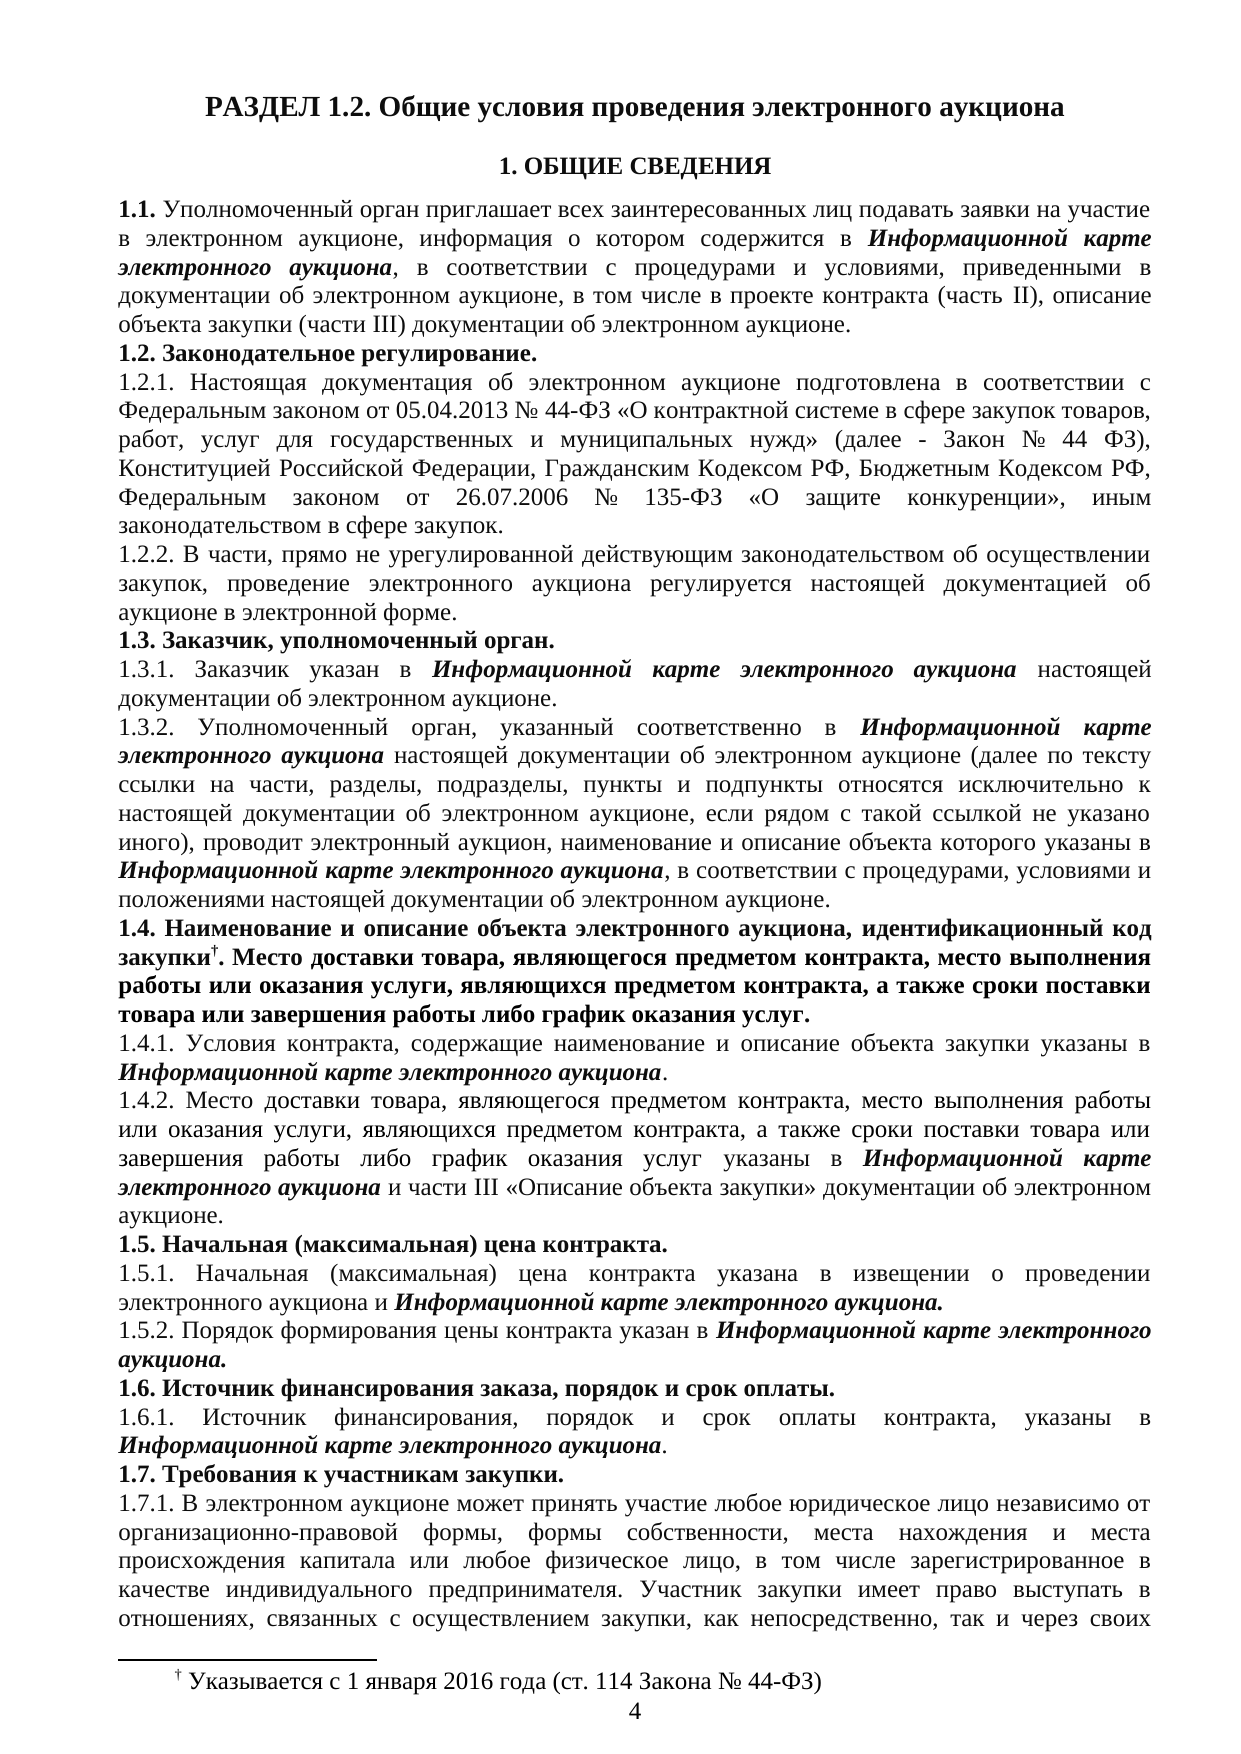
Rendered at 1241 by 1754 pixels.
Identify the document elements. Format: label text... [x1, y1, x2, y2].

text 1.6. Источник финансирования заказа, порядок и срок оплаты. [118, 1373, 1152, 1402]
text 1.5.2. Порядок формирования цены контракта указан в Информационной карте электронного аукциона. [118, 1315, 1152, 1373]
text 1.2. Законодательное регулирование. [118, 338, 1152, 367]
text 1. ОБЩИЕ СВЕДЕНИЯ [118, 151, 1152, 180]
text 1.4. Наименование и описание объекта электронного аукциона, идентификационный код закупки. Место доставки товара, являющегося предметом контракта, место выполнения работы или оказания услуги, являющихся предметом контракта, а также сроки поставки товара или завершения работы либо график оказания услуг. [118, 913, 1152, 1028]
text 1.7. Требования к участникам закупки. [118, 1459, 1152, 1488]
text 1.2.2. В части, прямо не урегулированной действующим законодательством об осуществлении закупок, проведение электронного аукциона регулируется настоящей документацией об аукционе в электронной форме. [118, 539, 1152, 625]
text 1.3. Заказчик, уполномоченный орган. [118, 625, 1152, 654]
text 1.4.1. Условия контракта, содержащие наименование и описание объекта закупки указаны в Информационной карте электронного аукциона. [118, 1028, 1152, 1085]
text 1.3.1. Заказчик указан в Информационной карте электронного аукциона настоящей документации об электронном аукционе. [118, 654, 1152, 712]
text РАЗДЕЛ 1.2. Общие условия проведения электронного аукциона [118, 89, 1152, 122]
text 1.5.1. Начальная (максимальная) цена контракта указана в извещении о проведении электронного аукциона и Информационной карте электронного аукциона. [118, 1258, 1152, 1315]
text 1.2.1. Настоящая документация об электронном аукционе подготовлена в соответствии с Федеральным законом от 05.04.2013 № 44-ФЗ «О контрактной системе в сфере закупок товаров, работ, услуг для государственных и муниципальных нужд» (далее - Закон № 44 ФЗ), Конституцией Российской Федерации, Гражданским Кодексом РФ, Бюджетным Кодексом РФ, Федеральным законом от 26.07.2006 № 135-ФЗ «О защите конкуренции», иным законодательством в сфере закупок. [118, 367, 1152, 539]
text 1.5. Начальная (максимальная) цена контракта. [118, 1229, 1152, 1258]
text 1.6.1. Источник финансирования, порядок и срок оплаты контракта, указаны в Информационной карте электронного аукциона. [118, 1402, 1152, 1459]
text 1.1. Уполномоченный орган приглашает всех заинтересованных лиц подавать заявки на участие в электронном аукционе, информация о котором содержится в Информационной карте электронного аукциона, в соответствии с процедурами и условиями, приведенными в документации об электронном аукционе, в том числе в проекте контракта (часть II), описание объекта закупки (части III) документации об электронном аукционе. [118, 194, 1152, 338]
text 1.3.2. Уполномоченный орган, указанный соответственно в Информационной карте электронного аукциона настоящей документации об электронном аукционе (далее по тексту ссылки на части, разделы, подразделы, пункты и подпункты относятся исключительно к настоящей документации об электронном аукционе, если рядом с такой ссылкой не указано иного), проводит электронный аукцион, наименование и описание объекта которого указаны в Информационной карте электронного аукциона, в соответствии с процедурами, условиями и положениями настоящей документации об электронном аукционе. [118, 712, 1152, 913]
text 1.4.2. Место доставки товара, являющегося предметом контракта, место выполнения работы или оказания услуги, являющихся предметом контракта, а также сроки поставки товара или завершения работы либо график оказания услуг указаны в Информационной карте электронного аукциона и части III «Описание объекта закупки» документации об электронном аукционе. [118, 1085, 1152, 1229]
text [118, 1488, 1152, 1632]
